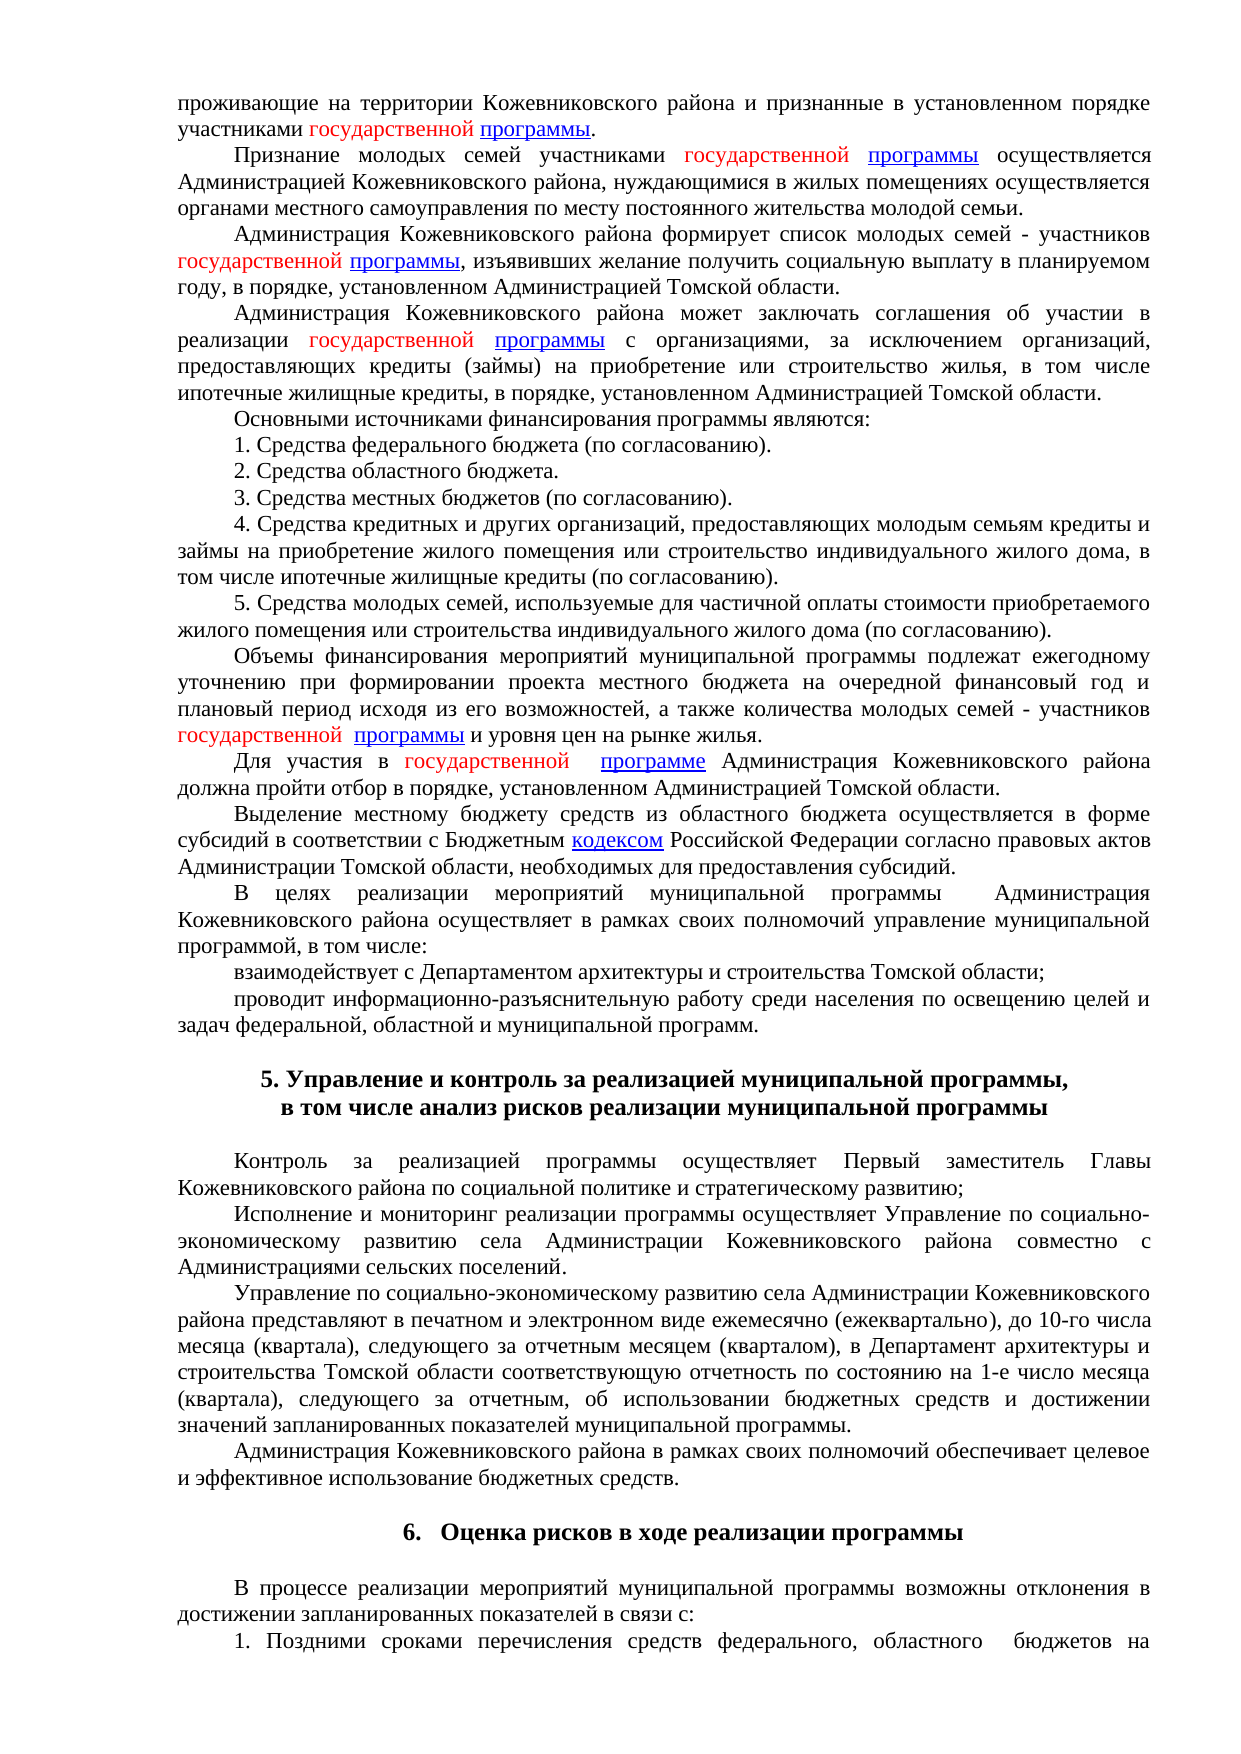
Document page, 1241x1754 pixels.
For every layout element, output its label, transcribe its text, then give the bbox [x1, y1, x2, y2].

text Администрация Кожевниковского района формирует список молодых семей - участников государственной программы, изъявивших желание получить социальную выплату в планируемом году, в порядке, установленном Администрацией Томской области. [177, 220, 1152, 299]
text проводит информационно-разъяснительную работу среди населения по освещению целей и задач федеральной, областной и муниципальной программ. [177, 985, 1152, 1037]
text Признание молодых семей участниками государственной программы осуществляется Администрацией Кожевниковского района, нуждающимися в жилых помещениях осуществляется органами местного самоуправления по месту постоянного жительства молодой семьи. [177, 141, 1152, 220]
text В целях реализации мероприятий муниципальной программы Администрация Кожевниковского района осуществляет в рамках своих полномочий управление муниципальной программой, в том числе: [177, 879, 1152, 958]
text 5. Средства молодых семей, используемые для частичной оплаты стоимости приобретаемого жилого помещения или строительства индивидуального жилого дома (по согласованию). [177, 589, 1152, 642]
text Управление по социально-экономическому развитию села Администрации Кожевниковского района представляют в печатном и электронном виде ежемесячно (ежеквартально), до 10-го числа месяца (квартала), следующего за отчетным месяцем (кварталом), в Департамент архитектуры и строительства Томской области соответствующую отчетность по состоянию на 1-е число месяца (квартала), следующего за отчетным, об использовании бюджетных средств и достижении значений запланированных показателей муниципальной программы. [177, 1279, 1152, 1437]
text Контроль за реализацией программы осуществляет Первый заместитель Главы Кожевниковского района по социальной политике и стратегическому развитию; [177, 1148, 1152, 1200]
text В процессе реализации мероприятий муниципальной программы возможны отклонения в достижении запланированных показателей в связи с: [177, 1574, 1152, 1627]
text Для участия в государственной программе Администрация Кожевниковского района должна пройти отбор в порядке, установленном Администрацией Томской области. [177, 747, 1152, 800]
text 3. Средства местных бюджетов (по согласованию). [177, 484, 1152, 510]
text в том числе анализ рисков реализации муниципальной программы [177, 1092, 1152, 1121]
text Исполнение и мониторинг реализации программы осуществляет Управление по социально-экономическому развитию села Администрации Кожевниковского района совместно с Администрациями сельских поселений. [177, 1200, 1152, 1279]
text взаимодействует с Департаментом архитектуры и строительства Томской области; [177, 958, 1152, 985]
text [177, 1627, 1152, 1653]
text Выделение местному бюджету средств из областного бюджета осуществляется в форме субсидий в соответствии с Бюджетным кодексом Российской Федерации согласно правовых актов Администрации Томской области, необходимых для предоставления субсидий. [177, 800, 1152, 879]
text 1. Средства федерального бюджета (по согласованию). [177, 431, 1152, 458]
text 5. Управление и контроль за реализацией муниципальной программы, [177, 1064, 1152, 1092]
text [177, 89, 1152, 141]
text Основными источниками финансирования программы являются: [177, 405, 1152, 431]
text 2. Средства областного бюджета. [177, 458, 1152, 484]
text 4. Средства кредитных и других организаций, предоставляющих молодым семьям кредиты и займы на приобретение жилого помещения или строительство индивидуального жилого дома, в том числе ипотечные жилищные кредиты (по согласованию). [177, 510, 1152, 589]
list Оценка рисков в ходе реализации программы [215, 1517, 1152, 1545]
text Объемы финансирования мероприятий муниципальной программы подлежат ежегодному уточнению при формировании проекта местного бюджета на очередной финансовый год и плановый период исходя из его возможностей, а также количества молодых семей - участников государственной программы и уровня цен на рынке жилья. [177, 642, 1152, 747]
text Администрация Кожевниковского района может заключать соглашения об участии в реализации государственной программы с организациями, за исключением организаций, предоставляющих кредиты (займы) на приобретение или строительство жилья, в том числе ипотечные жилищные кредиты, в порядке, установленном Администрацией Томской области. [177, 299, 1152, 405]
text Администрация Кожевниковского района в рамках своих полномочий обеспечивает целевое и эффективное использование бюджетных средств. [177, 1437, 1152, 1490]
